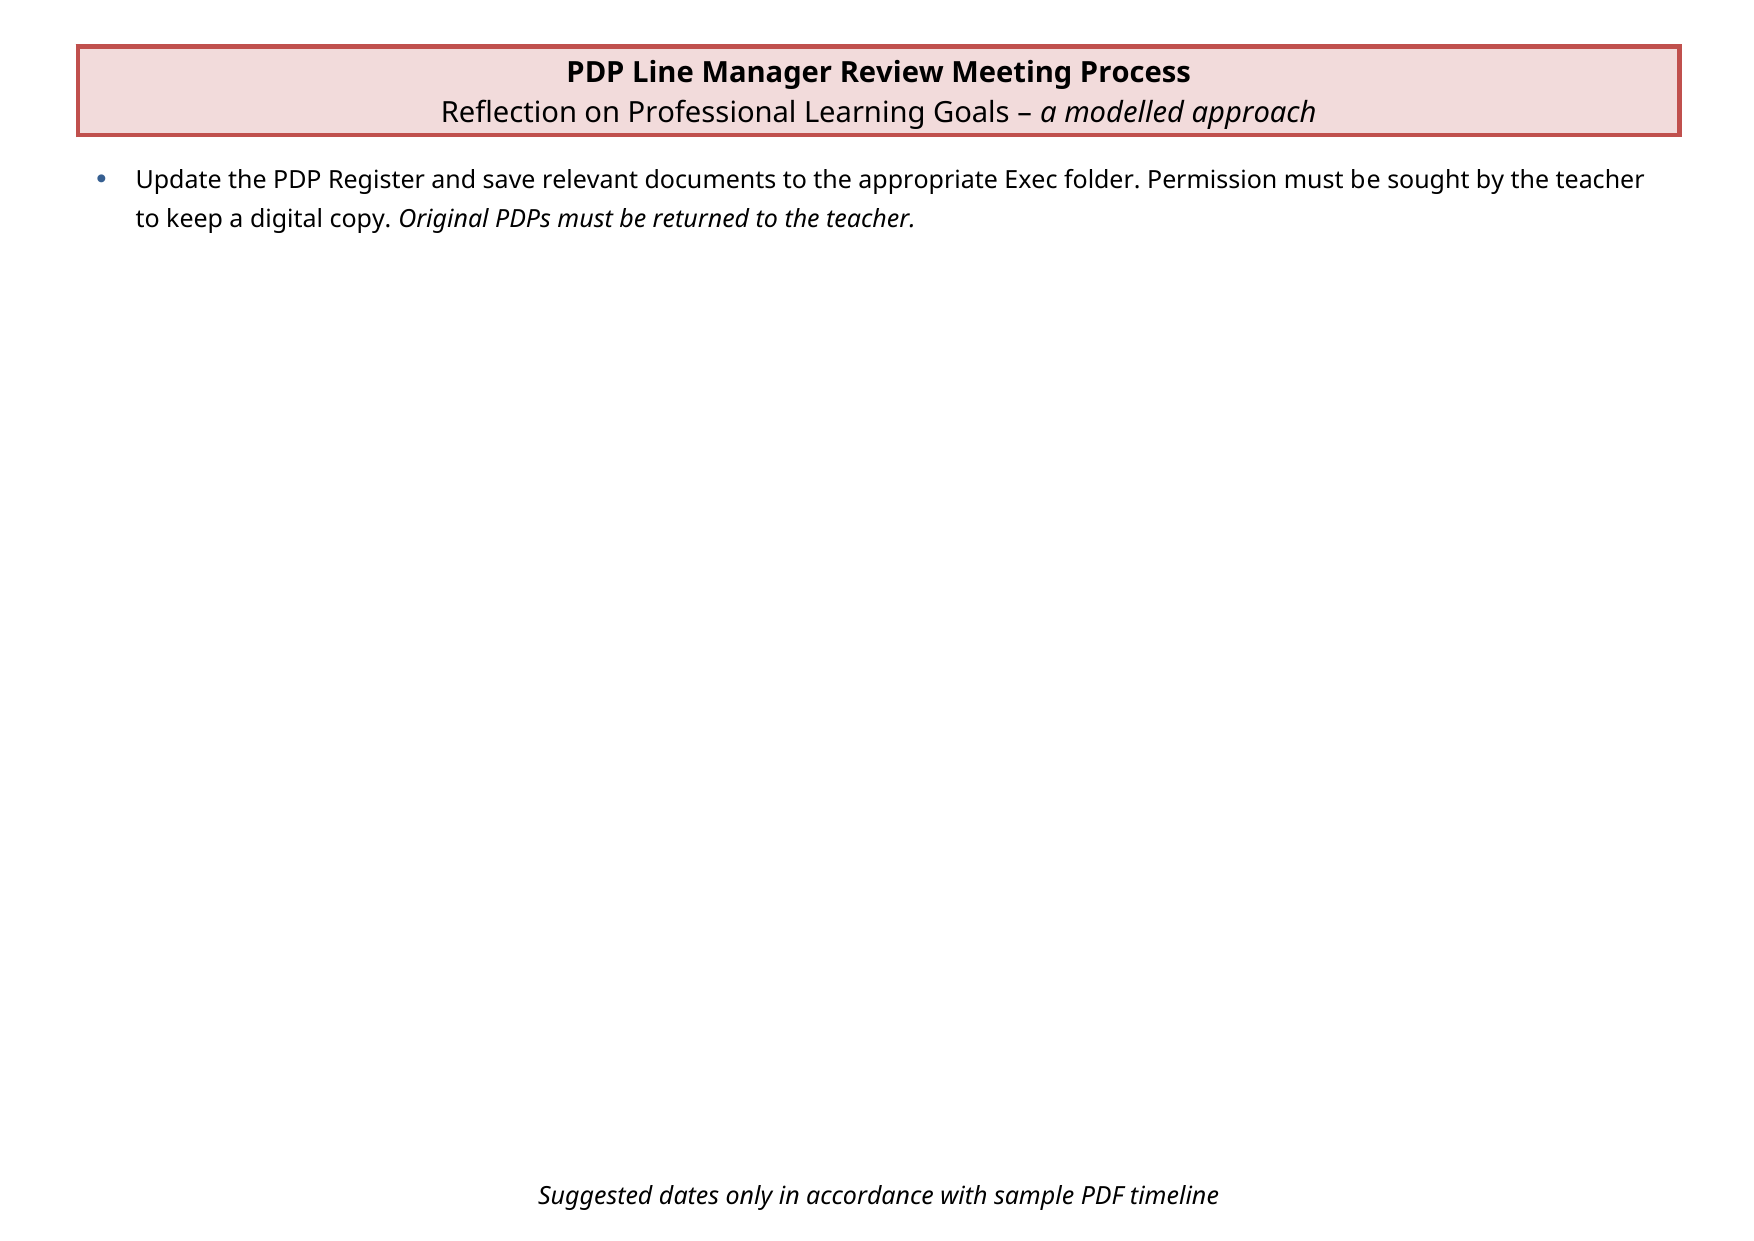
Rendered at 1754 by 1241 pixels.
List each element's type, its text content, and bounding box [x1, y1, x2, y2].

list Update the PDP Register and save relevant documents to the appropriate Exec folder. Permission must be sought by the teacher to keep a digital copy. Original PDPs must be returned to the teacher. [96, 161, 1668, 235]
